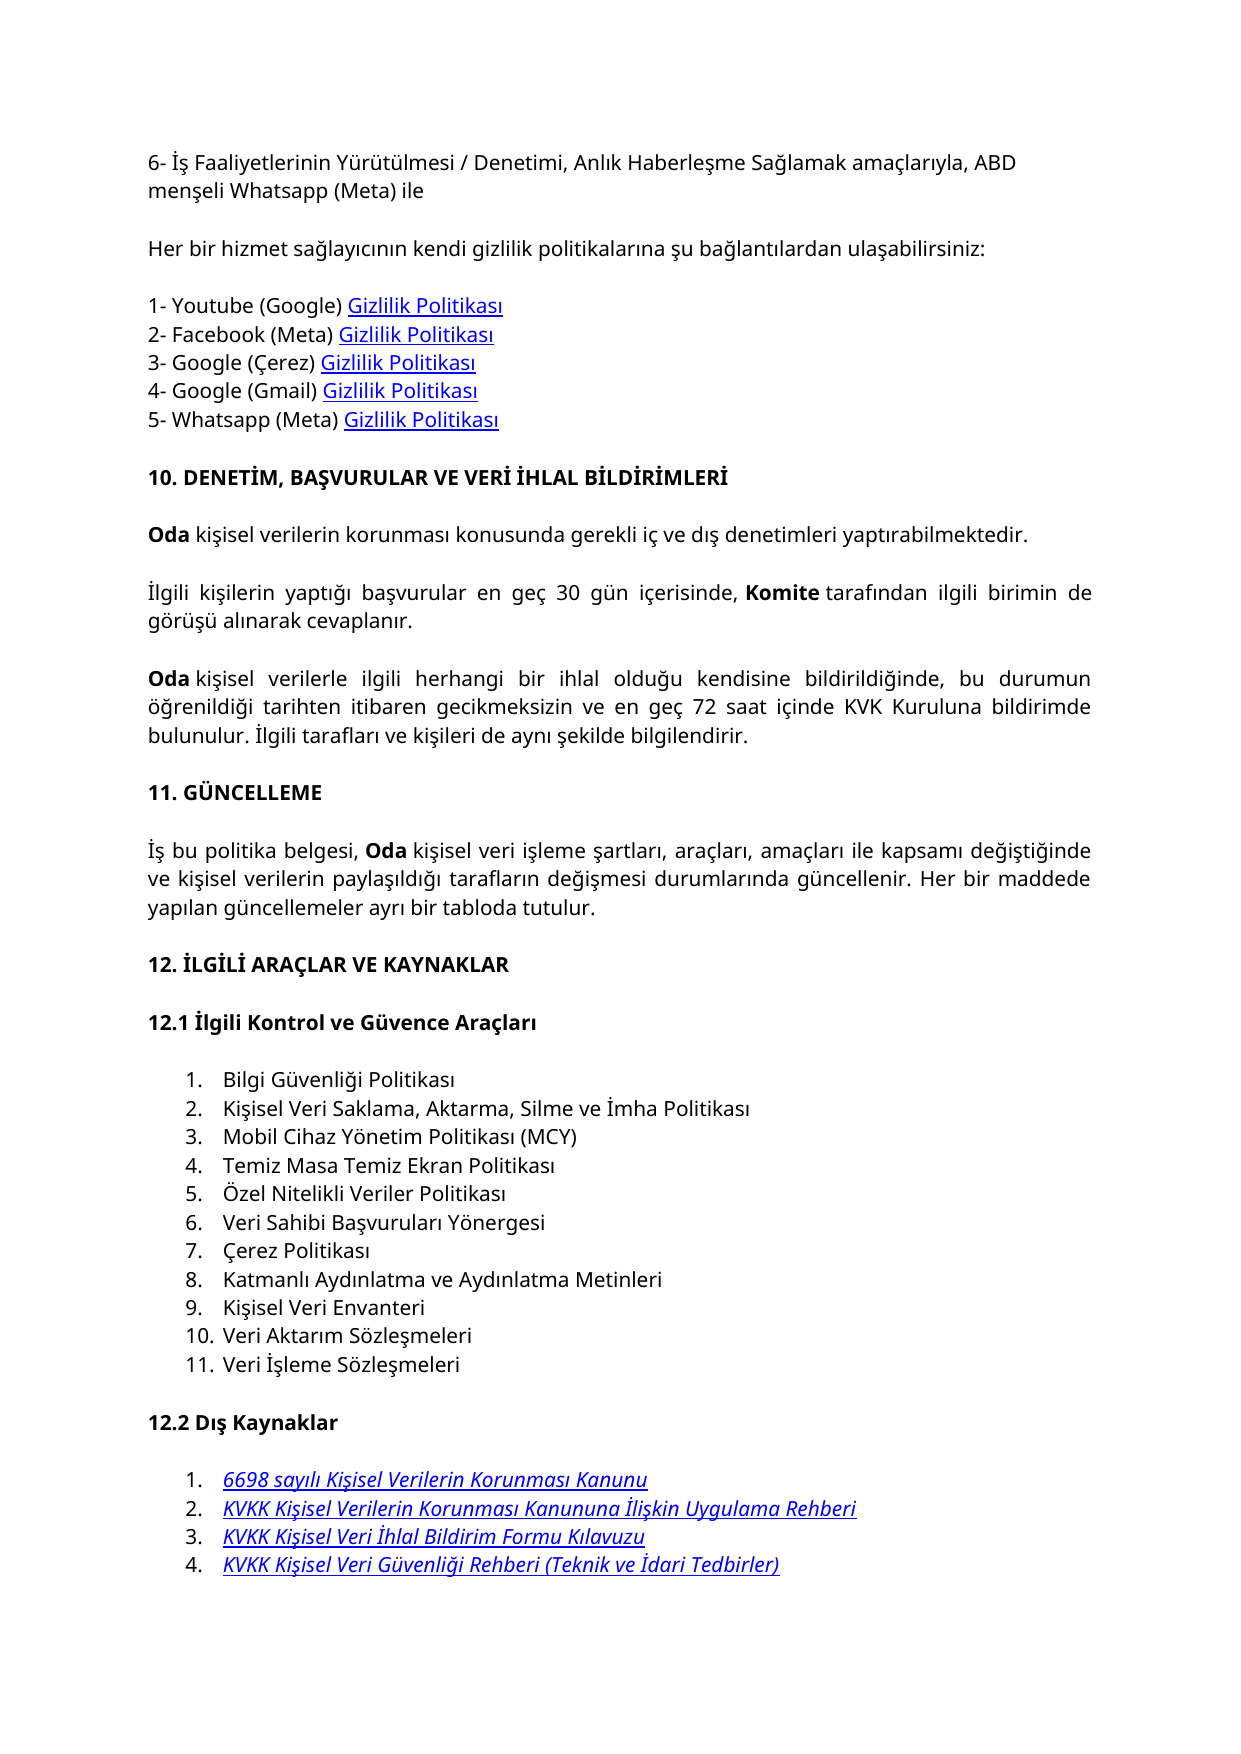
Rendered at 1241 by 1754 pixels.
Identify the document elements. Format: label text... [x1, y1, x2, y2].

list Kişisel Veri Envanteri [185, 1293, 1093, 1322]
text İş bu politika belgesi, Oda kişisel veri işleme şartları, araçları, amaçları ile kapsamı değiştiğinde ve kişisel verilerin paylaşıldığı tarafların değişmesi durumlarında güncellenir. Her bir maddede yapılan güncellemeler ayrı bir tabloda tutulur. [148, 836, 1093, 921]
text 12.1 İlgili Kontrol ve Güvence Araçları [148, 1008, 1093, 1036]
text Oda kişisel verilerle ilgili herhangi bir ihlal olduğu kendisine bildirildiğinde, bu durumun öğrenildiği tarihten itibaren gecikmeksizin ve en geç 72 saat içinde KVK Kuruluna bildirimde bulunulur. İlgili tarafları ve kişileri de aynı şekilde bilgilendirir. [148, 664, 1093, 749]
list Veri İşleme Sözleşmeleri [185, 1350, 1093, 1378]
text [148, 148, 1093, 204]
list KVKK Kişisel Veri İhlal Bildirim Formu Kılavuzu [185, 1522, 1093, 1551]
text Her bir hizmet sağlayıcının kendi gizlilik politikalarına şu bağlantılardan ulaşabilirsiniz: [148, 234, 1093, 262]
text 1- Youtube (Google) Gizlilik Politikası 2- Facebook (Meta) Gizlilik Politikası 3- Google (Çerez) Gizlilik Politikası 4- Google (Gmail) Gizlilik Politikası 5- Whatsapp (Meta) Gizlilik Politikası [148, 291, 1093, 433]
list Mobil Cihaz Yönetim Politikası (MCY) [185, 1122, 1093, 1151]
list Veri Aktarım Sözleşmeleri [185, 1322, 1093, 1350]
list Temiz Masa Temiz Ekran Politikası [185, 1151, 1093, 1179]
list Katmanlı Aydınlatma ve Aydınlatma Metinleri [185, 1265, 1093, 1293]
text 12.2 Dış Kaynaklar [148, 1408, 1093, 1436]
list KVKK Kişisel Veri Güvenliği Rehberi (Teknik ve İdari Tedbirler) [185, 1551, 1093, 1579]
list Veri Sahibi Başvuruları Yönergesi [185, 1208, 1093, 1236]
text Oda kişisel verilerin korunması konusunda gerekli iç ve dış denetimleri yaptırabilmektedir. [148, 520, 1093, 549]
list Çerez Politikası [185, 1236, 1093, 1265]
list KVKK Kişisel Verilerin Korunması Kanununa İlişkin Uygulama Rehberi [185, 1494, 1093, 1522]
list Bilgi Güvenliği Politikası [185, 1066, 1093, 1094]
list 6698 sayılı Kişisel Verilerin Korunması Kanunu [185, 1465, 1093, 1494]
subtitle 10. DENETİM, BAŞVURULAR VE VERİ İHLAL BİLDİRİMLERİ [148, 463, 1093, 491]
subtitle 12. İLGİLİ ARAÇLAR VE KAYNAKLAR [148, 950, 1093, 979]
list Özel Nitelikli Veriler Politikası [185, 1179, 1093, 1208]
text İlgili kişilerin yaptığı başvurular en geç 30 gün içerisinde, Komite tarafından ilgili birimin de görüşü alınarak cevaplanır. [148, 578, 1093, 635]
list Kişisel Veri Saklama, Aktarma, Silme ve İmha Politikası [185, 1094, 1093, 1122]
subtitle 11. GÜNCELLEME [148, 778, 1093, 807]
